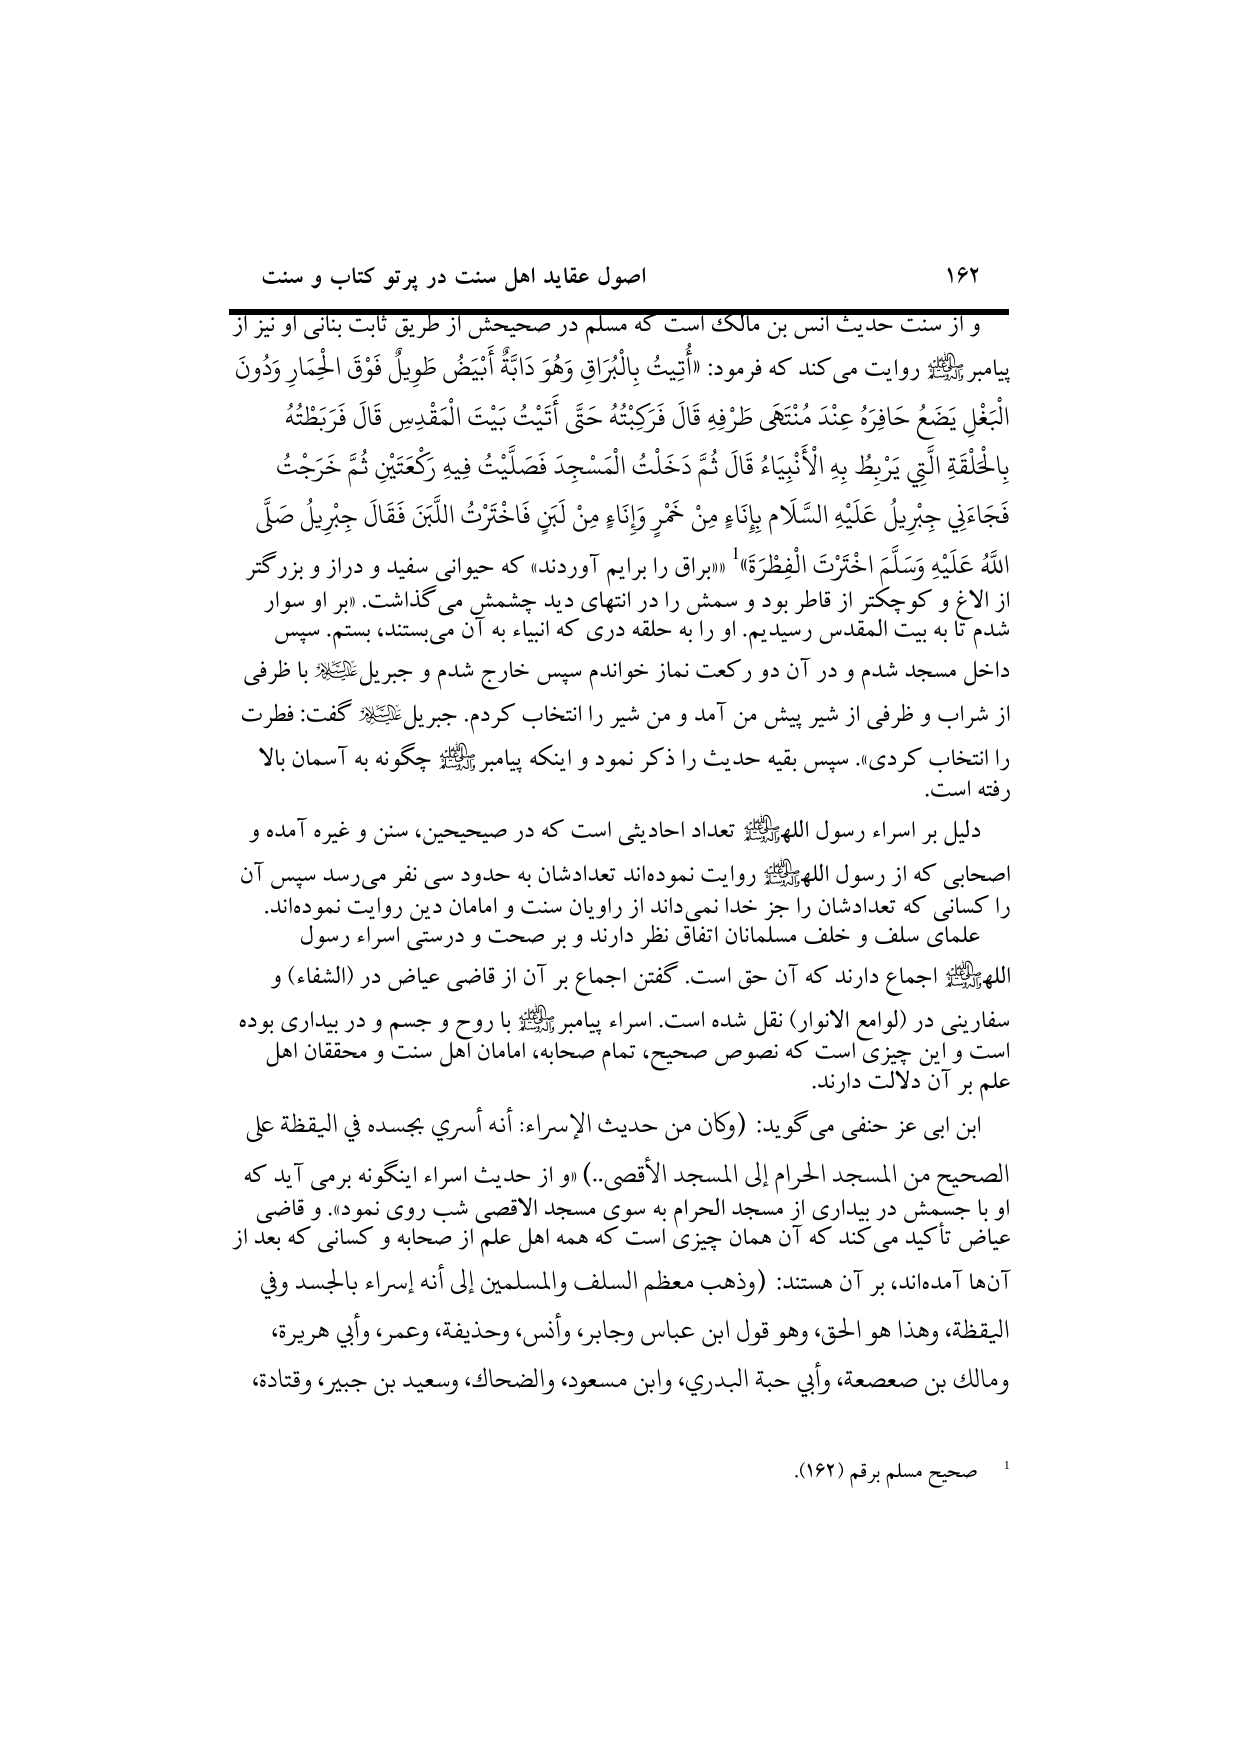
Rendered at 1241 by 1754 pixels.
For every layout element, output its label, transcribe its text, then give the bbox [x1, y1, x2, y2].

text و از سنت حديث انس بن مالك است كه مسلم در صحيحش از طريق ثابت بناني او نيز از پيامبرص روايت مي‌كند كه فرمود: «أُتِيتُ بِالْبُرَاقِ وَهُوَ دَابَّةٌ أَبْيَضُ طَوِيلٌ فَوْقَ الْحِمَارِ وَدُونَ الْبَغْلِ يَضَعُ حَافِرَهُ عِنْدَ مُنْتَهَى طَرْفِهِ قَالَ فَرَكِبْتُهُ حَتَّى أَتَيْتُ بَيْتَ الْمَقْدِسِ قَالَ فَرَبَطْتُهُ بِالْحَلْقَةِ الَّتِي يَرْبِطُ بِهِ الْأَنْبِيَاءُ قَالَ ثُمَّ دَخَلْتُ الْمَسْجِدَ فَصَلَّيْتُ فِيهِ رَكْعَتَيْنِ ثُمَّ خَرَجْتُ فَجَاءَنِي جِبْرِيلُ عَلَيْهِ السَّلَام بِإِنَاءٍ مِنْ خَمْرٍ وَإِنَاءٍ مِنْ لَبَنٍ فَاخْتَرْتُ اللَّبَنَ فَقَالَ جِبْرِيلُ صَلَّى اللَّهُ عَلَيْهِ وَسَلَّمَ اخْتَرْتَ الْفِطْرَةَ» ««براق را برايم آوردند» كه حيواني سفيد و دراز و بزرگتر از الاغ و كوچكتر از قاطر بود و سمش را در انتهاي ديد چشمش مي‌گذاشت. «بر او سوار شدم تا به بيت المقدس رسيديم. او را به حلقه دري كه انبياء به آن مي‌بستند، بستم. سپس داخل مسجد شدم و در آن دو ركعت نماز خواندم سپس خارج شدم و جبريل؛ با ظرفي از شراب و ظرفي از شير پيش من آمد و من شير را انتخاب كردم. جبريل؛ گفت: فطرت را انتخاب كردي». سپس بقيه حديث را ذكر نمود و اينكه پيامبرص چگونه به آسمان بالا رفته است. [230, 314, 1010, 809]
text علماي سلف و خلف مسلمانان اتفاق نظر دارند و بر صحت و درستي اسراء رسول اللهص اجماع دارند كه آن حق است. گفتن اجماع بر آن از قاضي عياض در (الشفاء) و سفاريني در (لوامع الانوار) نقل شده است. اسراء پيامبرص با روح و جسم و در بيداري بوده است و اين چيزي است كه نصوص صحيح، تمام صحابه، امامان اهل سنت و محققان اهل علم بر آن دلالت دارند. [230, 925, 1010, 1100]
text دليل بر اسراء رسول اللهص تعداد احاديثي است كه در صيحيحين، سنن و غيره آمده و اصحابي كه از رسول اللهص روايت نموده‌اند تعدادشان به حدود سي نفر مي‌رسد سپس آن را كساني كه تعدادشان را جز خدا نمي‌داند از راويان سنت و امامان دين روايت نموده‌اند. [230, 809, 1010, 925]
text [230, 1100, 1010, 1404]
